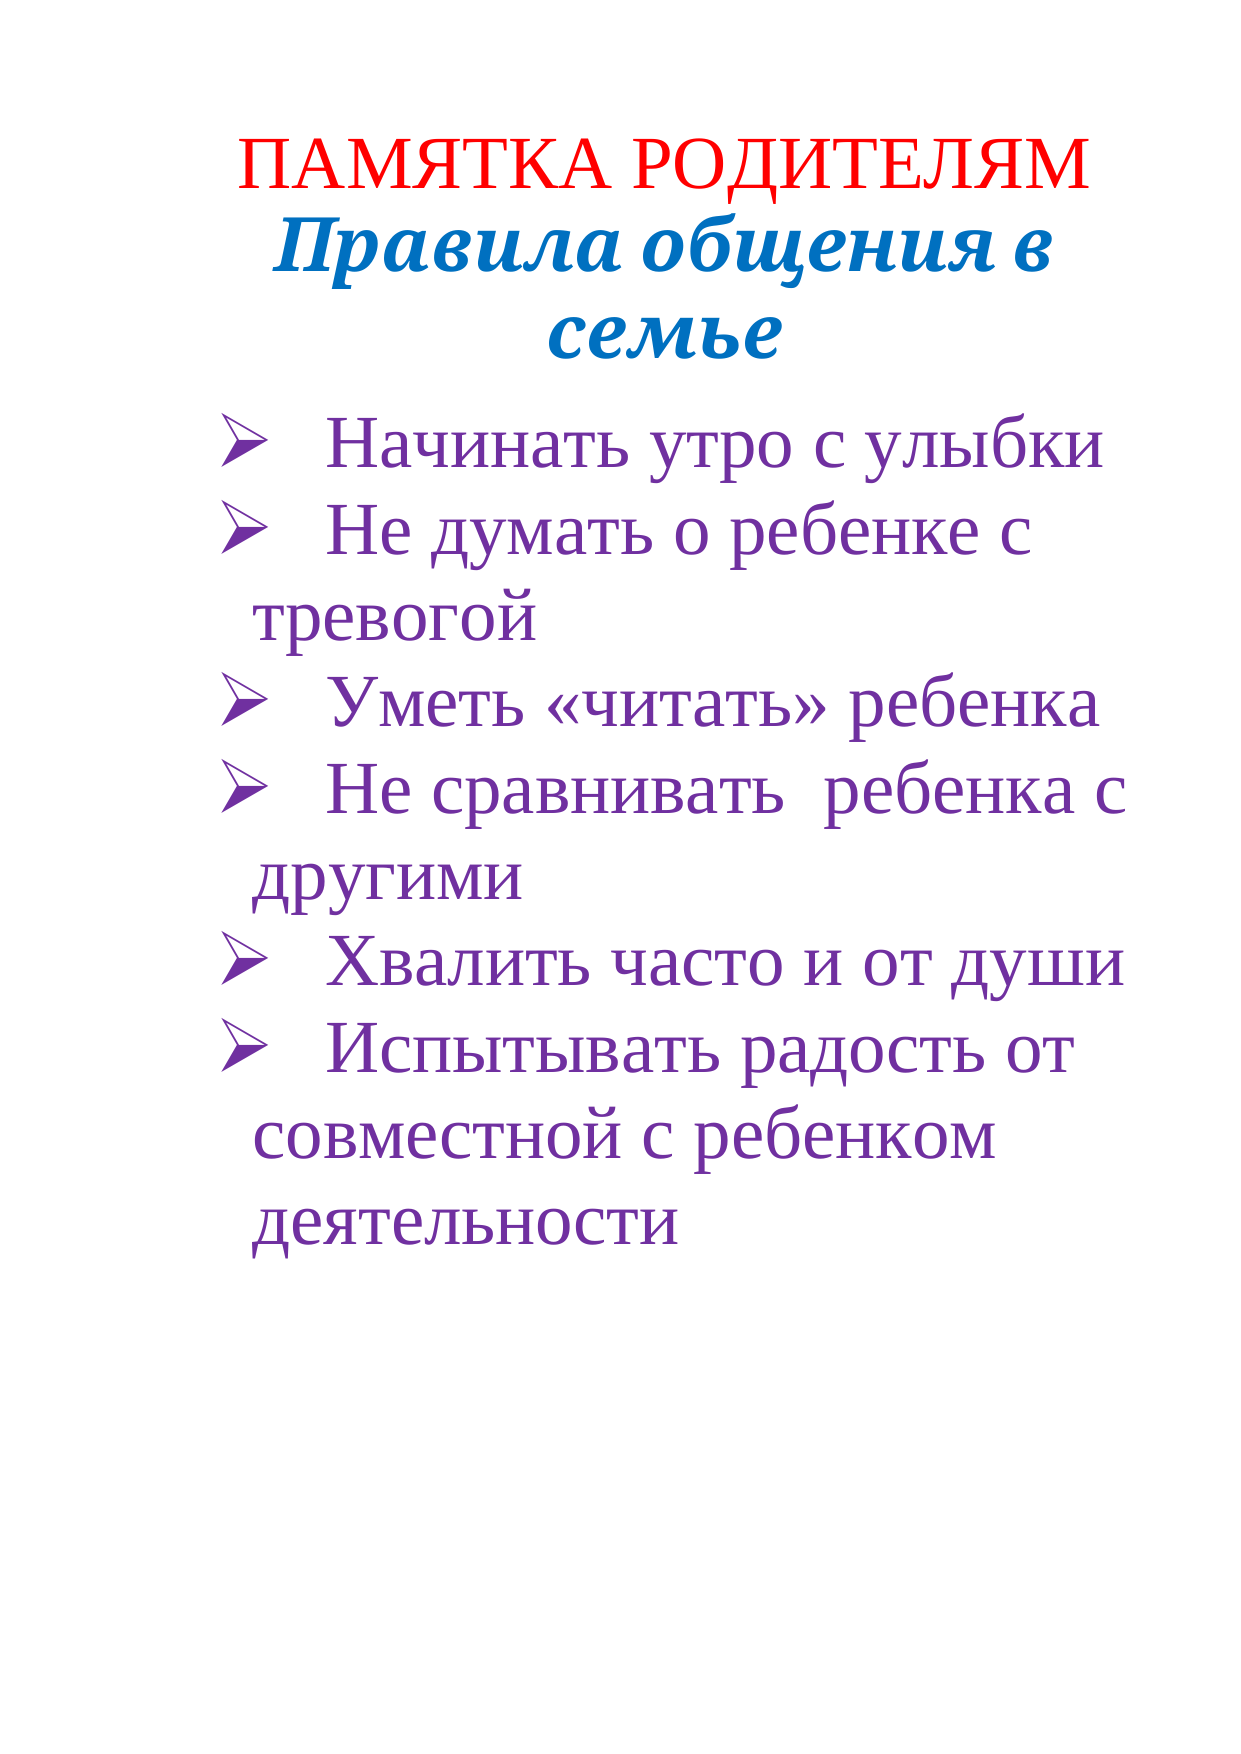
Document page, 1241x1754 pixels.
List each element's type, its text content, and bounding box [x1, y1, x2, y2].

list Не думать о ребенке с тревогой [215, 484, 1152, 657]
text Правила общения в семье [177, 204, 1152, 377]
list Испытывать радость от совместной с ребенком деятельности [215, 1002, 1152, 1261]
text ПАМЯТКА РОДИТЕЛЯМ [177, 118, 1152, 204]
list Хвалить часто и от души [215, 916, 1152, 1002]
list Начинать утро с улыбки [215, 398, 1152, 484]
list Не сравнивать ребенка с другими [215, 743, 1152, 916]
list Уметь «читать» ребенка [215, 657, 1152, 743]
